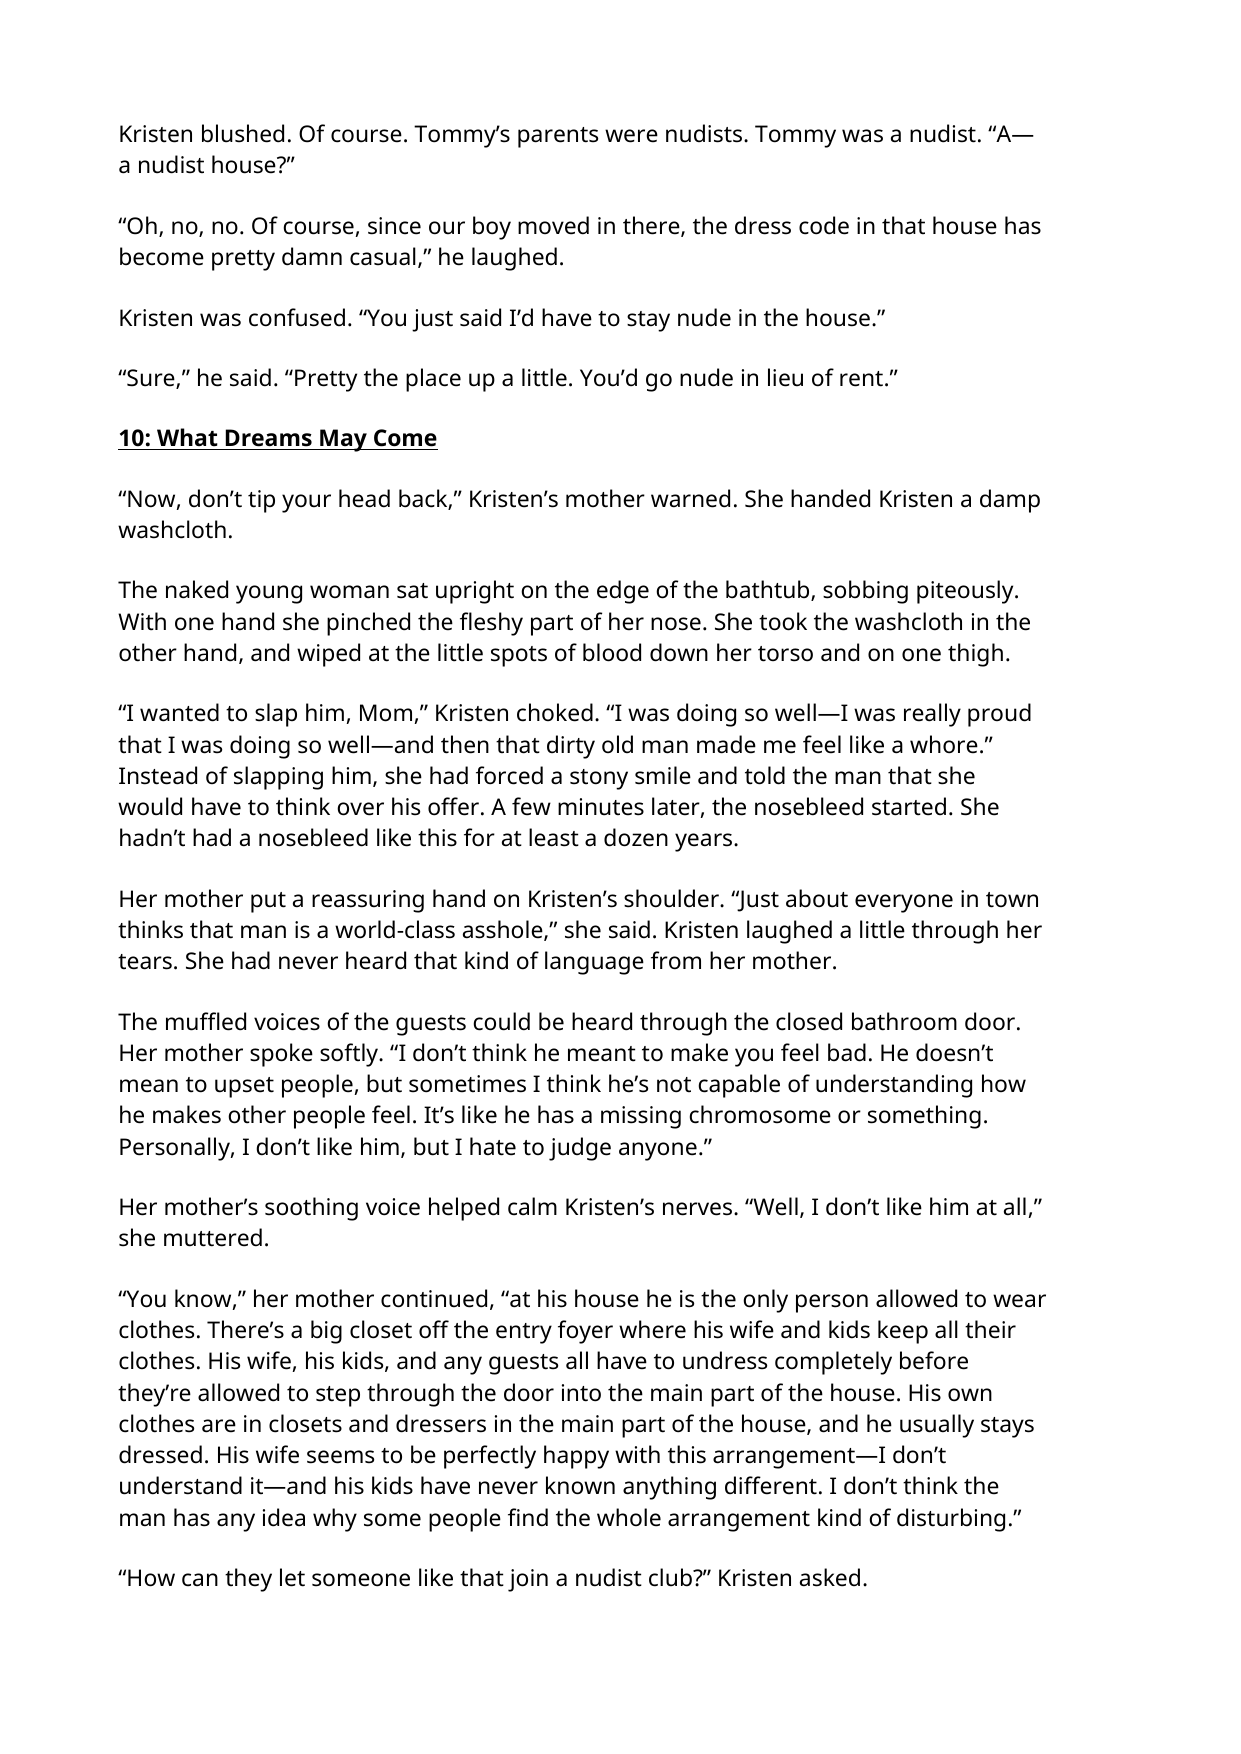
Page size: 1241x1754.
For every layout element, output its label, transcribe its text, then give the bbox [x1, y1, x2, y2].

text The muffled voices of the guests could be heard through the closed bathroom door. Her mother spoke softly. “I don’t think he meant to make you feel bad. He doesn’t mean to upset people, but sometimes I think he’s not capable of understanding how he makes other people feel. It’s like he has a missing chromosome or something. Personally, I don’t like him, but I hate to judge anyone.” [118, 1006, 1047, 1162]
text “How can they let someone like that join a nudist club?” Kristen asked. [118, 1562, 1047, 1593]
text “You know,” her mother continued, “at his house he is the only person allowed to wear clothes. There’s a big closet off the entry foyer where his wife and kids keep all their clothes. His wife, his kids, and any guests all have to undress completely before they’re allowed to step through the door into the main part of the house. His own clothes are in closets and dressers in the main part of the house, and he usually stays dressed. His wife seems to be perfectly happy with this arrangement—I don’t understand it—and his kids have never known anything different. I don’t think the man has any idea why some people find the whole arrangement kind of disturbing.” [118, 1283, 1047, 1533]
text “Sure,” he said. “Pretty the place up a little. You’d go nude in lieu of rent.” [118, 362, 1047, 393]
text The naked young woman sat upright on the edge of the bathtub, sobbing piteously. With one hand she pinched the fleshy part of her nose. She took the washcloth in the other hand, and wiped at the little spots of blood down her torso and on one thigh. [118, 574, 1047, 668]
text “I wanted to slap him, Mom,” Kristen choked. “I was doing so well—I was really proud that I was doing so well—and then that dirty old man made me feel like a whore.” Instead of slapping him, she had forced a stony smile and told the man that she would have to think over his offer. A few minutes later, the nosebleed started. She hadn’t had a nosebleed like this for at least a dozen years. [118, 697, 1047, 853]
text “Now, don’t tip your head back,” Kristen’s mother warned. She handed Kristen a damp washcloth. [118, 483, 1047, 545]
text Her mother put a reassuring hand on Kristen’s shoulder. “Just about everyone in town thinks that man is a world-class asshole,” she said. Kristen laughed a little through her tears. She had never heard that kind of language from her mother. [118, 883, 1047, 976]
text Kristen blushed. Of course. Tommy’s parents were nudists. Tommy was a nudist. “A—a nudist house?” [118, 118, 1047, 181]
subtitle 10: What Dreams May Come [118, 422, 1047, 453]
text “Oh, no, no. Of course, since our boy moved in there, the dress code in that house has become pretty damn casual,” he laughed. [118, 210, 1047, 272]
text Kristen was confused. “You just said I’d have to stay nude in the house.” [118, 301, 1047, 333]
text Her mother’s soothing voice helped calm Kristen’s nerves. “Well, I don’t like him at all,” she muttered. [118, 1191, 1047, 1253]
